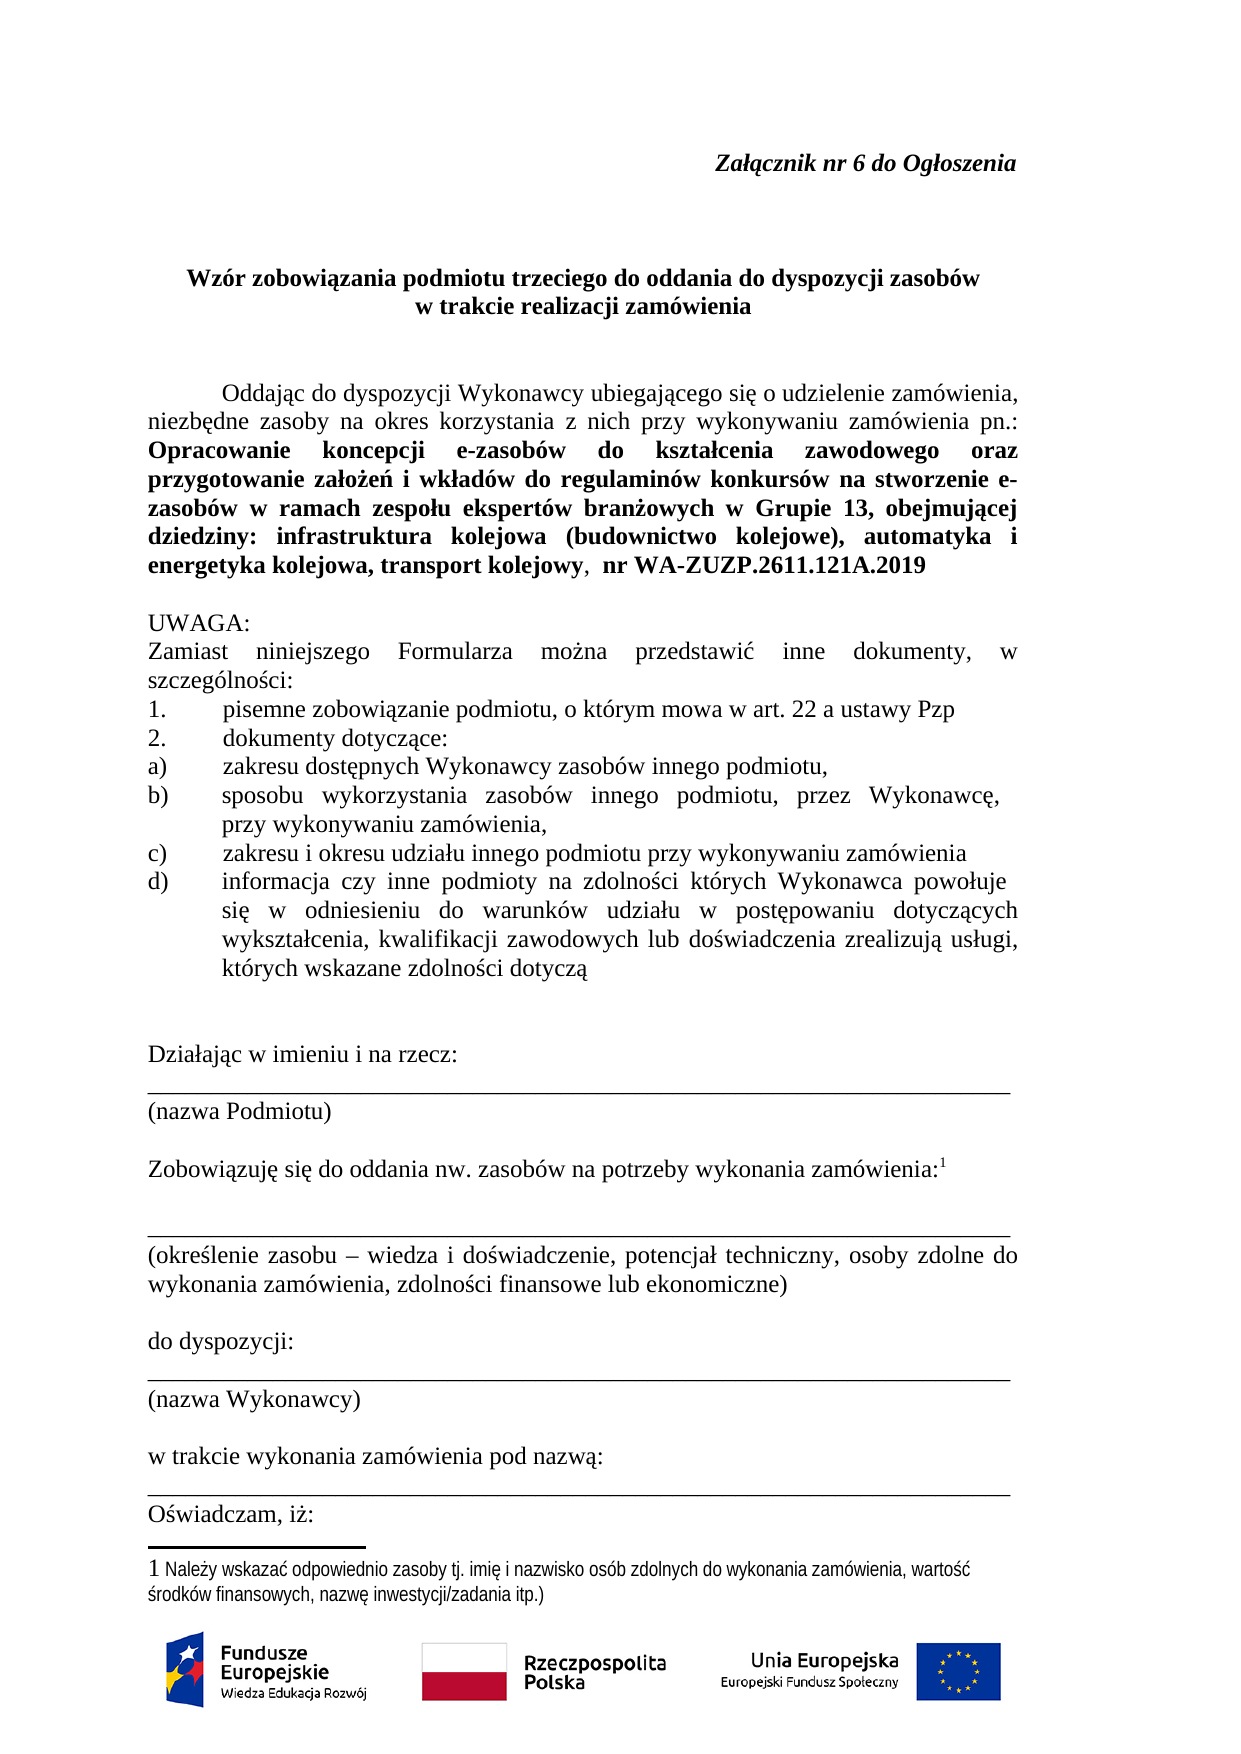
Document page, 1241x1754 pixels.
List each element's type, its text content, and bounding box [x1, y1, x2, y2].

text Oświadczam, iż: [148, 1499, 1019, 1528]
text a) zakresu dostępnych Wykonawcy zasobów innego podmiotu, [148, 751, 1019, 780]
text b) sposobu wykorzystania zasobów innego podmiotu, przez Wykonawcę, przy wykonywaniu zamówienia, [148, 780, 1019, 838]
text Załącznik nr 6 do Ogłoszenia [148, 148, 1019, 176]
text d) informacja czy inne podmioty na zdolności których Wykonawca powołuje się w odniesieniu do warunków udziału w postępowaniu dotyczących wykształcenia, kwalifikacji zawodowych lub doświadczenia zrealizują usługi, których wskazane zdolności dotyczą [148, 866, 1019, 981]
text UWAGA: [148, 608, 1019, 636]
text Oddając do dyspozycji Wykonawcy ubiegającego się o udzielenie zamówienia, niezbędne zasoby na okres korzystania z nich przy wykonywaniu zamówienia pn.: Opracowanie koncepcji e-zasobów do kształcenia zawodowego oraz przygotowanie założeń i wkładów do regulaminów konkursów na stworzenie e-zasobów w ramach zespołu ekspertów branżowych w Grupie 13, obejmującej dziedziny: infrastruktura kolejowa (budownictwo kolejowe), automatyka i energetyka kolejowa, transport kolejowy, nr WA-ZUZP.2611.121A.2019 [148, 378, 1019, 579]
text do dyspozycji: [148, 1326, 1019, 1355]
text w trakcie wykonania zamówienia pod nazwą: [148, 1441, 1019, 1470]
text _____________________________________________________________________ [148, 1355, 1019, 1384]
text _____________________________________________________________________ [148, 1211, 1019, 1240]
text 2. dokumenty dotyczące: [148, 723, 1019, 751]
text Zamiast niniejszego Formularza można przedstawić inne dokumenty, w szczególności: [148, 636, 1019, 694]
picture [147, 1612, 1019, 1726]
text c) zakresu i okresu udziału innego podmiotu przy wykonywaniu zamówienia [148, 838, 1019, 866]
text _____________________________________________________________________ [148, 1068, 1019, 1096]
text (nazwa Podmiotu) [148, 1096, 1019, 1125]
text (nazwa Wykonawcy) [148, 1384, 1019, 1413]
text Działając w imieniu i na rzecz: [148, 1039, 1019, 1068]
text _____________________________________________________________________ [148, 1470, 1019, 1499]
text (określenie zasobu – wiedza i doświadczenie, potencjał techniczny, osoby zdolne do wykonania zamówienia, zdolności finansowe lub ekonomiczne) [148, 1240, 1019, 1298]
text Wzór zobowiązania podmiotu trzeciego do oddania do dyspozycji zasobów w trakcie realizacji zamówienia [148, 263, 1019, 320]
text 1. pisemne zobowiązanie podmiotu, o którym mowa w art. 22 a ustawy Pzp [148, 694, 1019, 723]
text Zobowiązuję się do oddania nw. zasobów na potrzeby wykonania zamówienia: [148, 1154, 1019, 1183]
